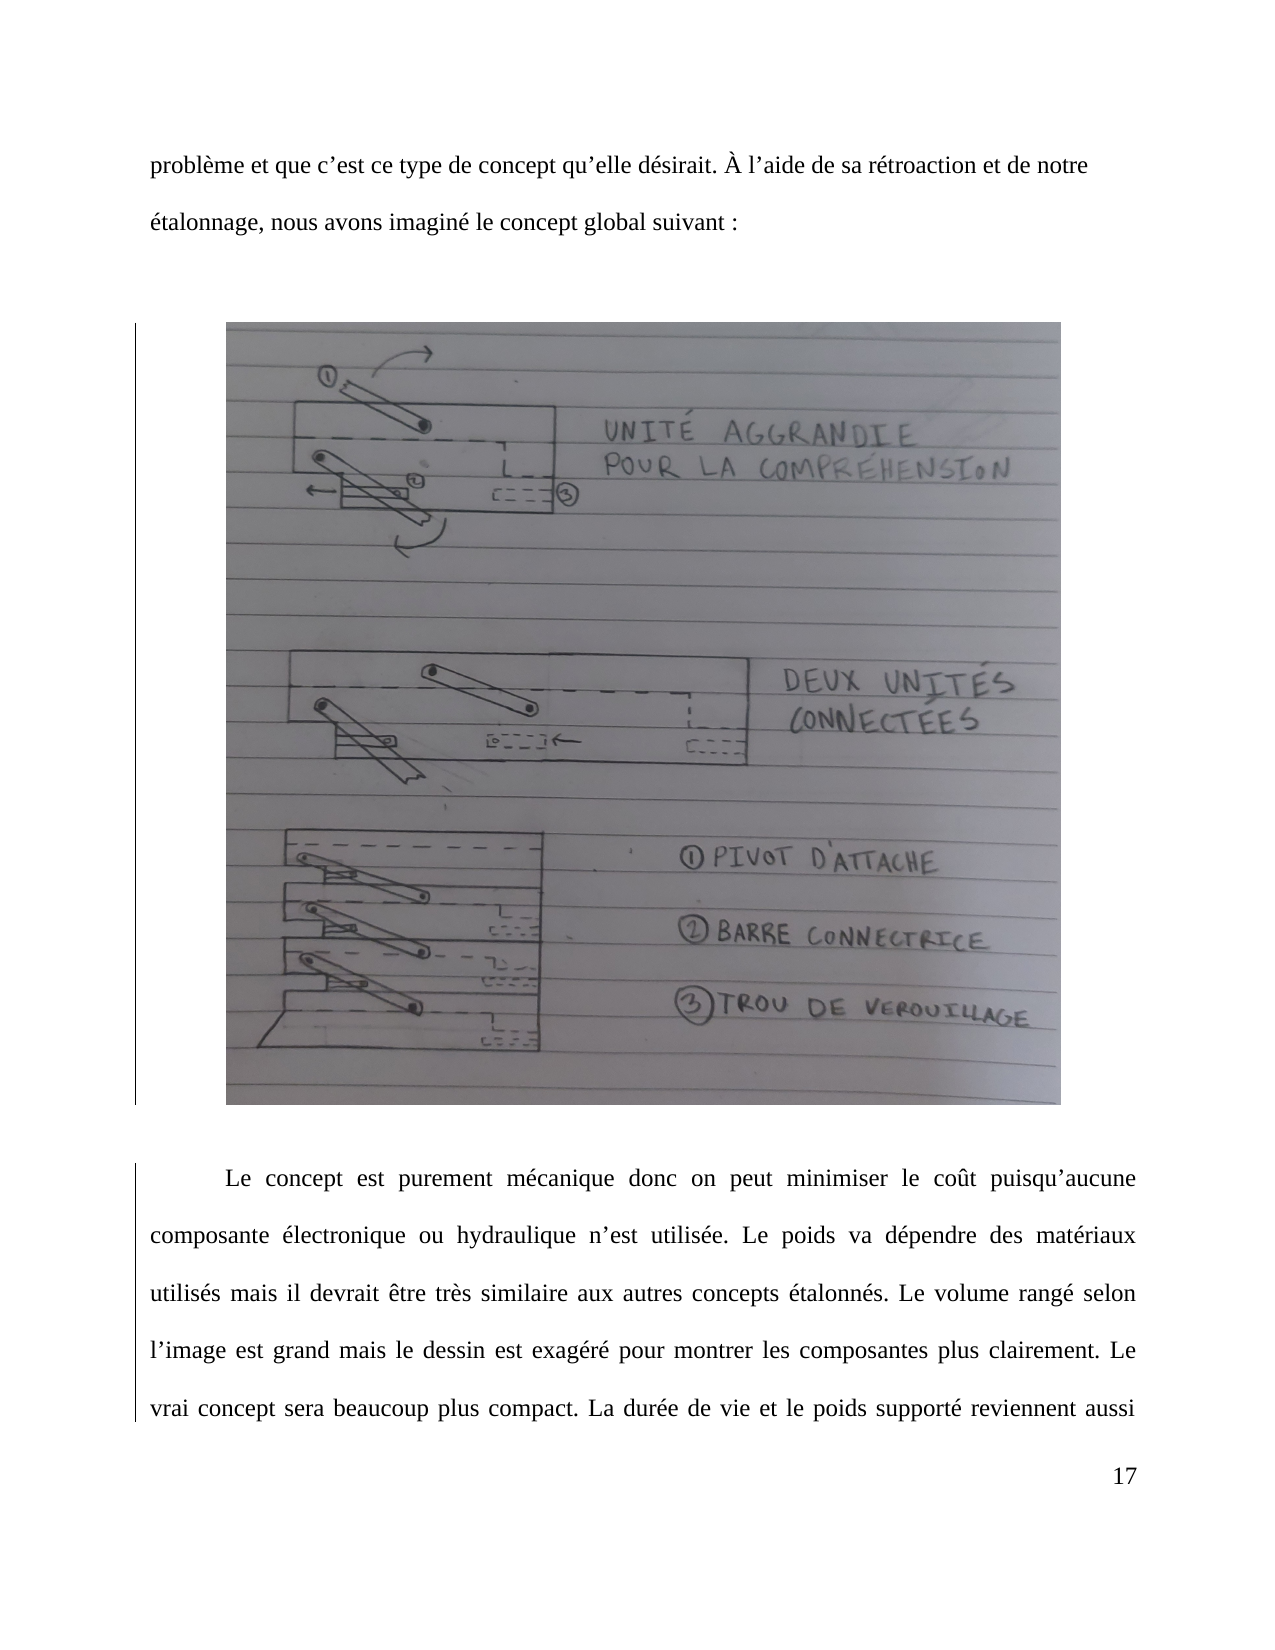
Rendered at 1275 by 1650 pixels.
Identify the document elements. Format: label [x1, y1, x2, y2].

text [150, 150, 1137, 236]
text [150, 1163, 1137, 1422]
picture [226, 322, 1061, 1105]
